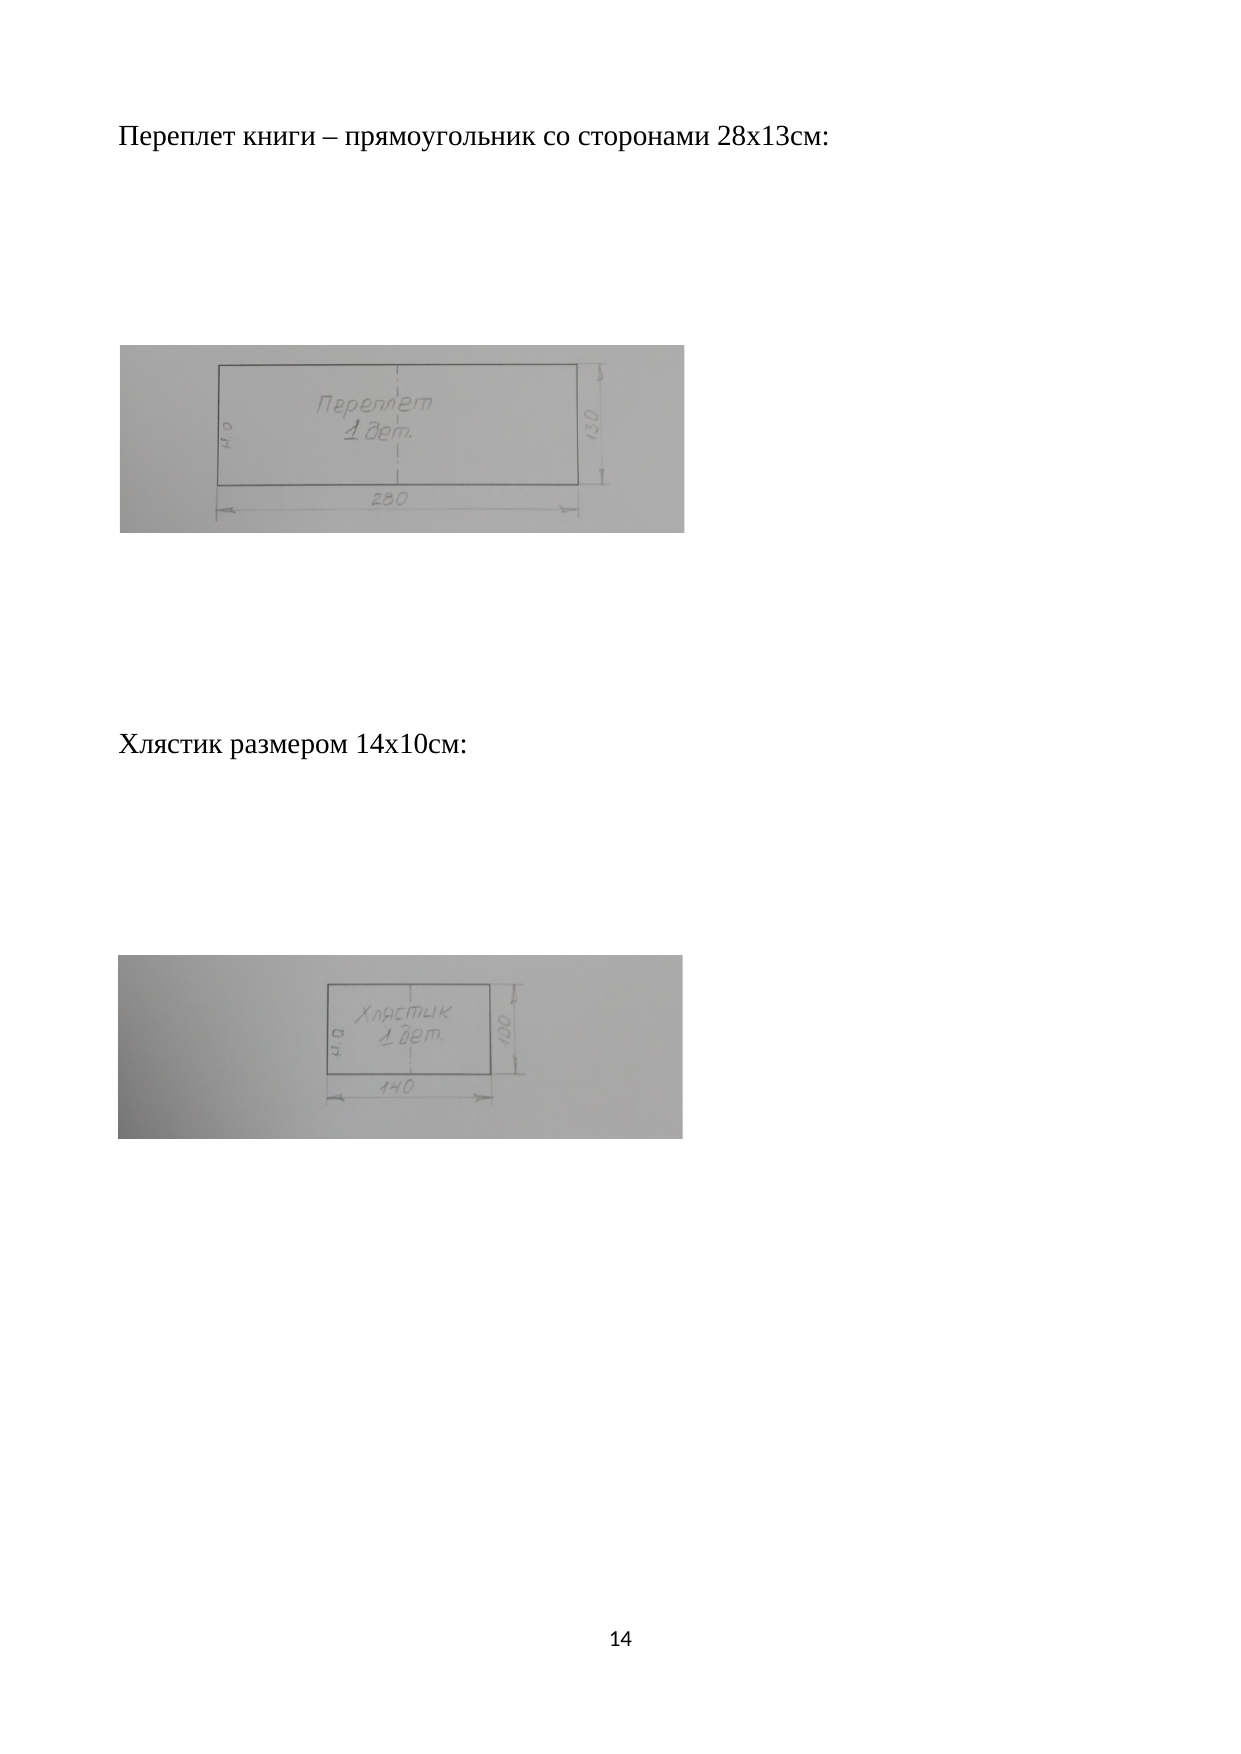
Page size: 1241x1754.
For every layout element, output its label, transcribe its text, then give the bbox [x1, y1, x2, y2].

picture [118, 955, 683, 1139]
text Хлястик размером 14х10см: [118, 726, 1122, 759]
picture [120, 345, 685, 533]
text Переплет книги – прямоугольник со сторонами 28х13см: [118, 118, 1122, 152]
